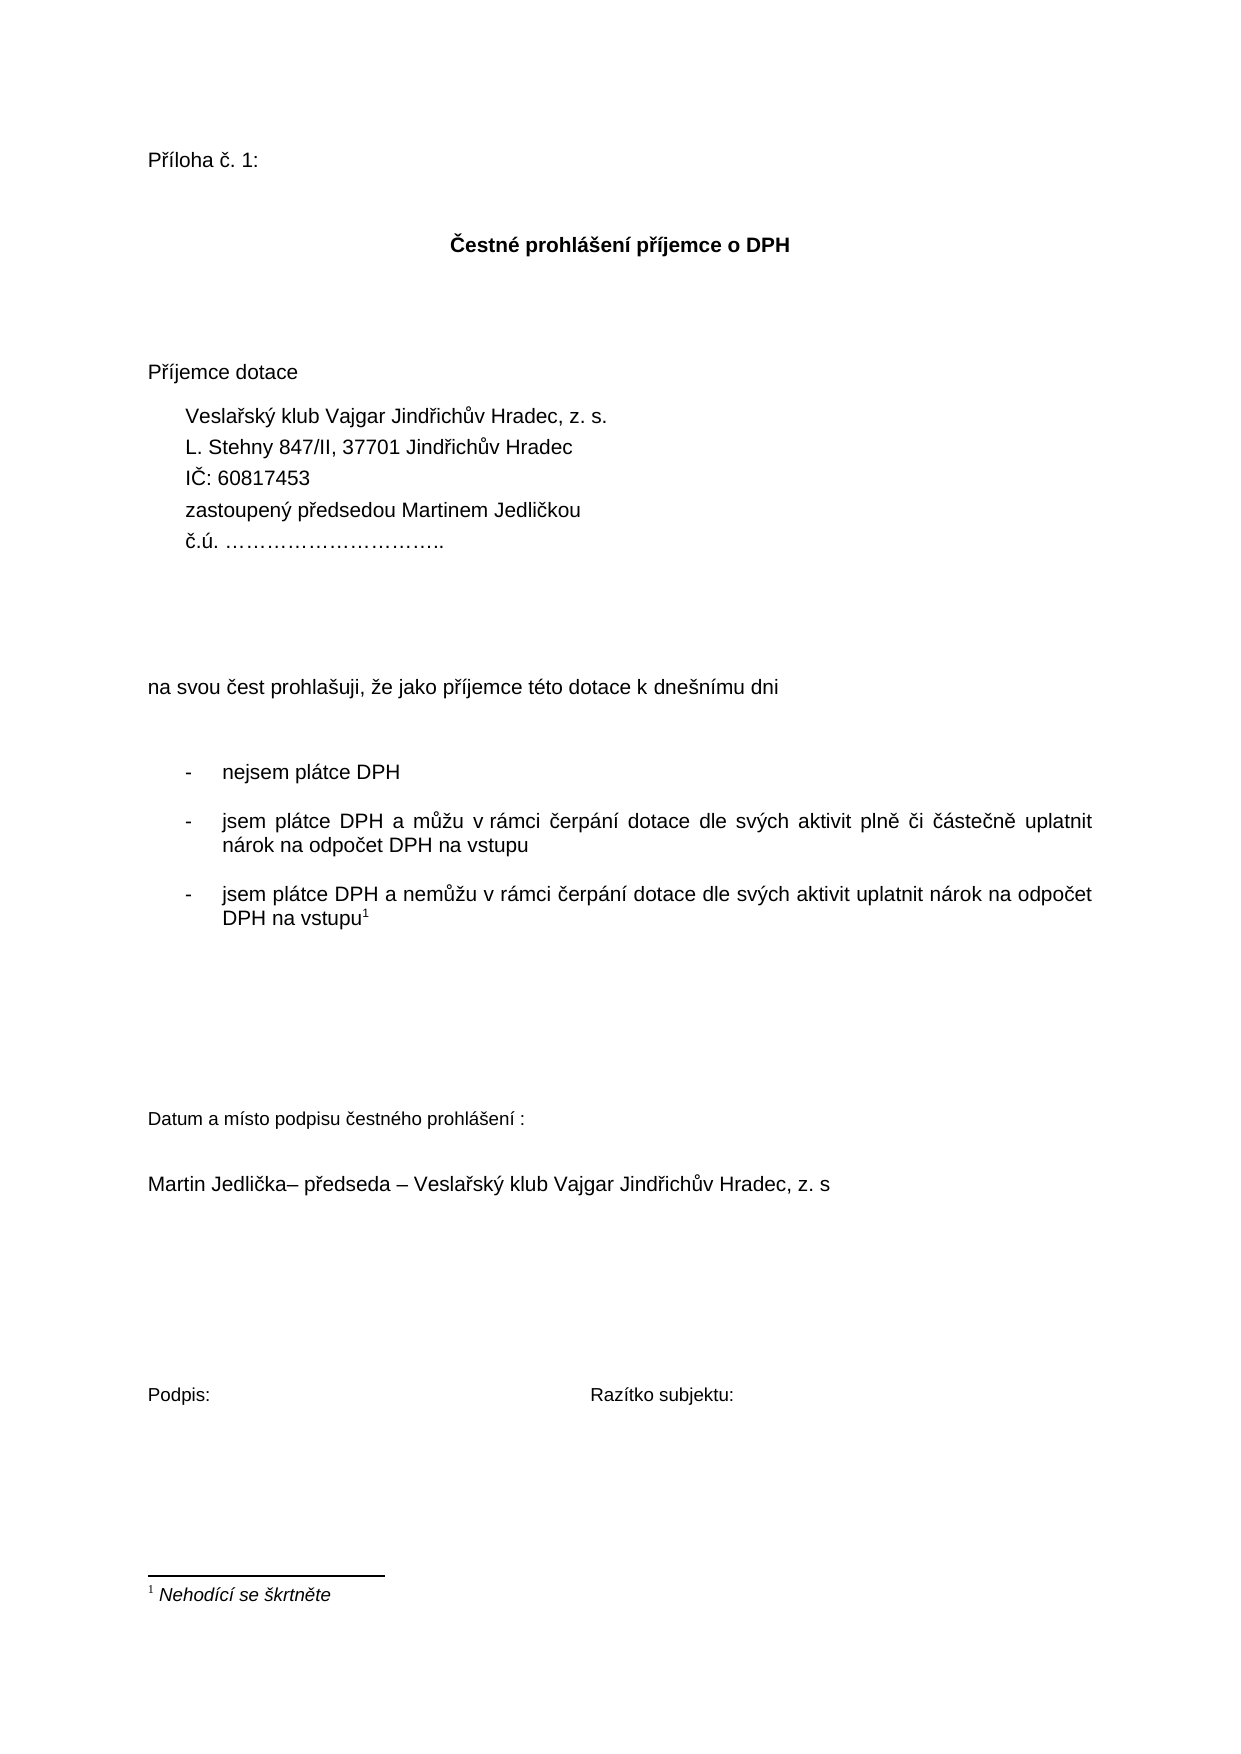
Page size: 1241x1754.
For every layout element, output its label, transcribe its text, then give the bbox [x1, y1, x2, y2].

list jsem plátce DPH a nemůžu v rámci čerpání dotace dle svých aktivit uplatnit nárok na odpočet DPH na vstupu [185, 882, 1093, 930]
text č.ú. ………………………….. [148, 528, 1093, 553]
text Příloha č. 1: [148, 148, 1093, 172]
text IČ: 60817453 [148, 465, 1093, 490]
text Čestné prohlášení příjemce o DPH [148, 233, 1093, 257]
text zastoupený předsedou Martinem Jedličkou [148, 496, 1093, 521]
list nejsem plátce DPH [185, 760, 1093, 784]
text Martin Jedlička– předseda – Veslařský klub Vajgar Jindřichův Hradec, z. s [148, 1171, 1093, 1195]
text Veslařský klub Vajgar Jindřichův Hradec, z. s. [148, 403, 1093, 428]
list jsem plátce DPH a můžu v rámci čerpání dotace dle svých aktivit plně či částečně uplatnit nárok na odpočet DPH na vstupu [185, 809, 1093, 857]
text Podpis: Razítko subjektu: [148, 1384, 1093, 1406]
text na svou čest prohlašuji, že jako příjemce této dotace k dnešnímu dni [148, 675, 1093, 699]
text Příjemce dotace [148, 360, 1093, 384]
text Datum a místo podpisu čestného prohlášení : [148, 1107, 1093, 1129]
text L. Stehny 847/II, 37701 Jindřichův Hradec [148, 434, 1093, 459]
